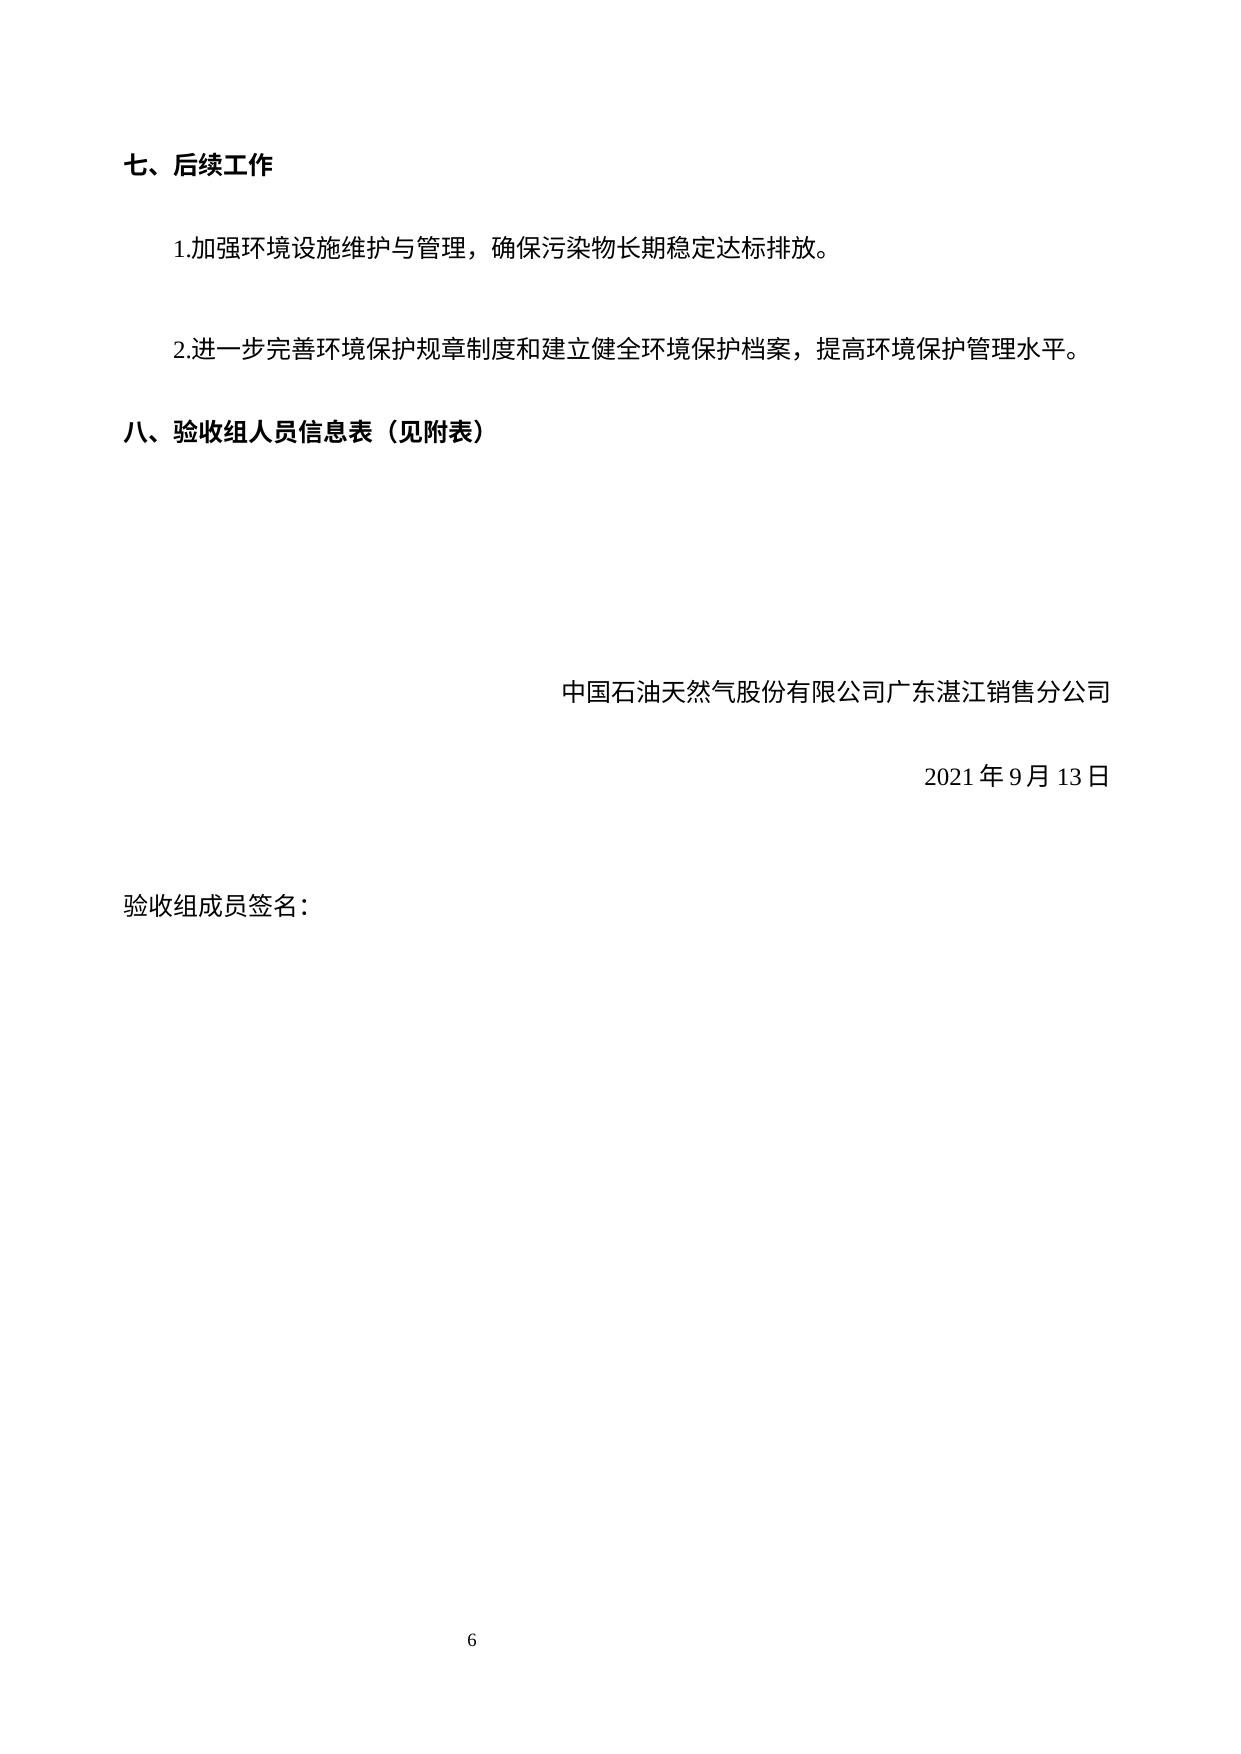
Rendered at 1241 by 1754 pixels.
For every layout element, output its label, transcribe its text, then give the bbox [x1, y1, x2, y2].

text 2.进一步完善环境保护规章制度和建立健全环境保护档案，提高环境保护管理水平。 [123, 315, 1111, 380]
text 1.加强环境设施维护与管理，确保污染物长期稳定达标排放。 [123, 214, 1111, 279]
text 七、后续工作 [123, 131, 1111, 196]
text 八、验收组人员信息表（见附表） [123, 398, 1111, 463]
text 验收组成员签名： [123, 872, 1111, 937]
subtitle 2021年9月13日 [123, 742, 1111, 807]
text 中国石油天然气股份有限公司广东湛江销售分公司 [123, 658, 1111, 723]
